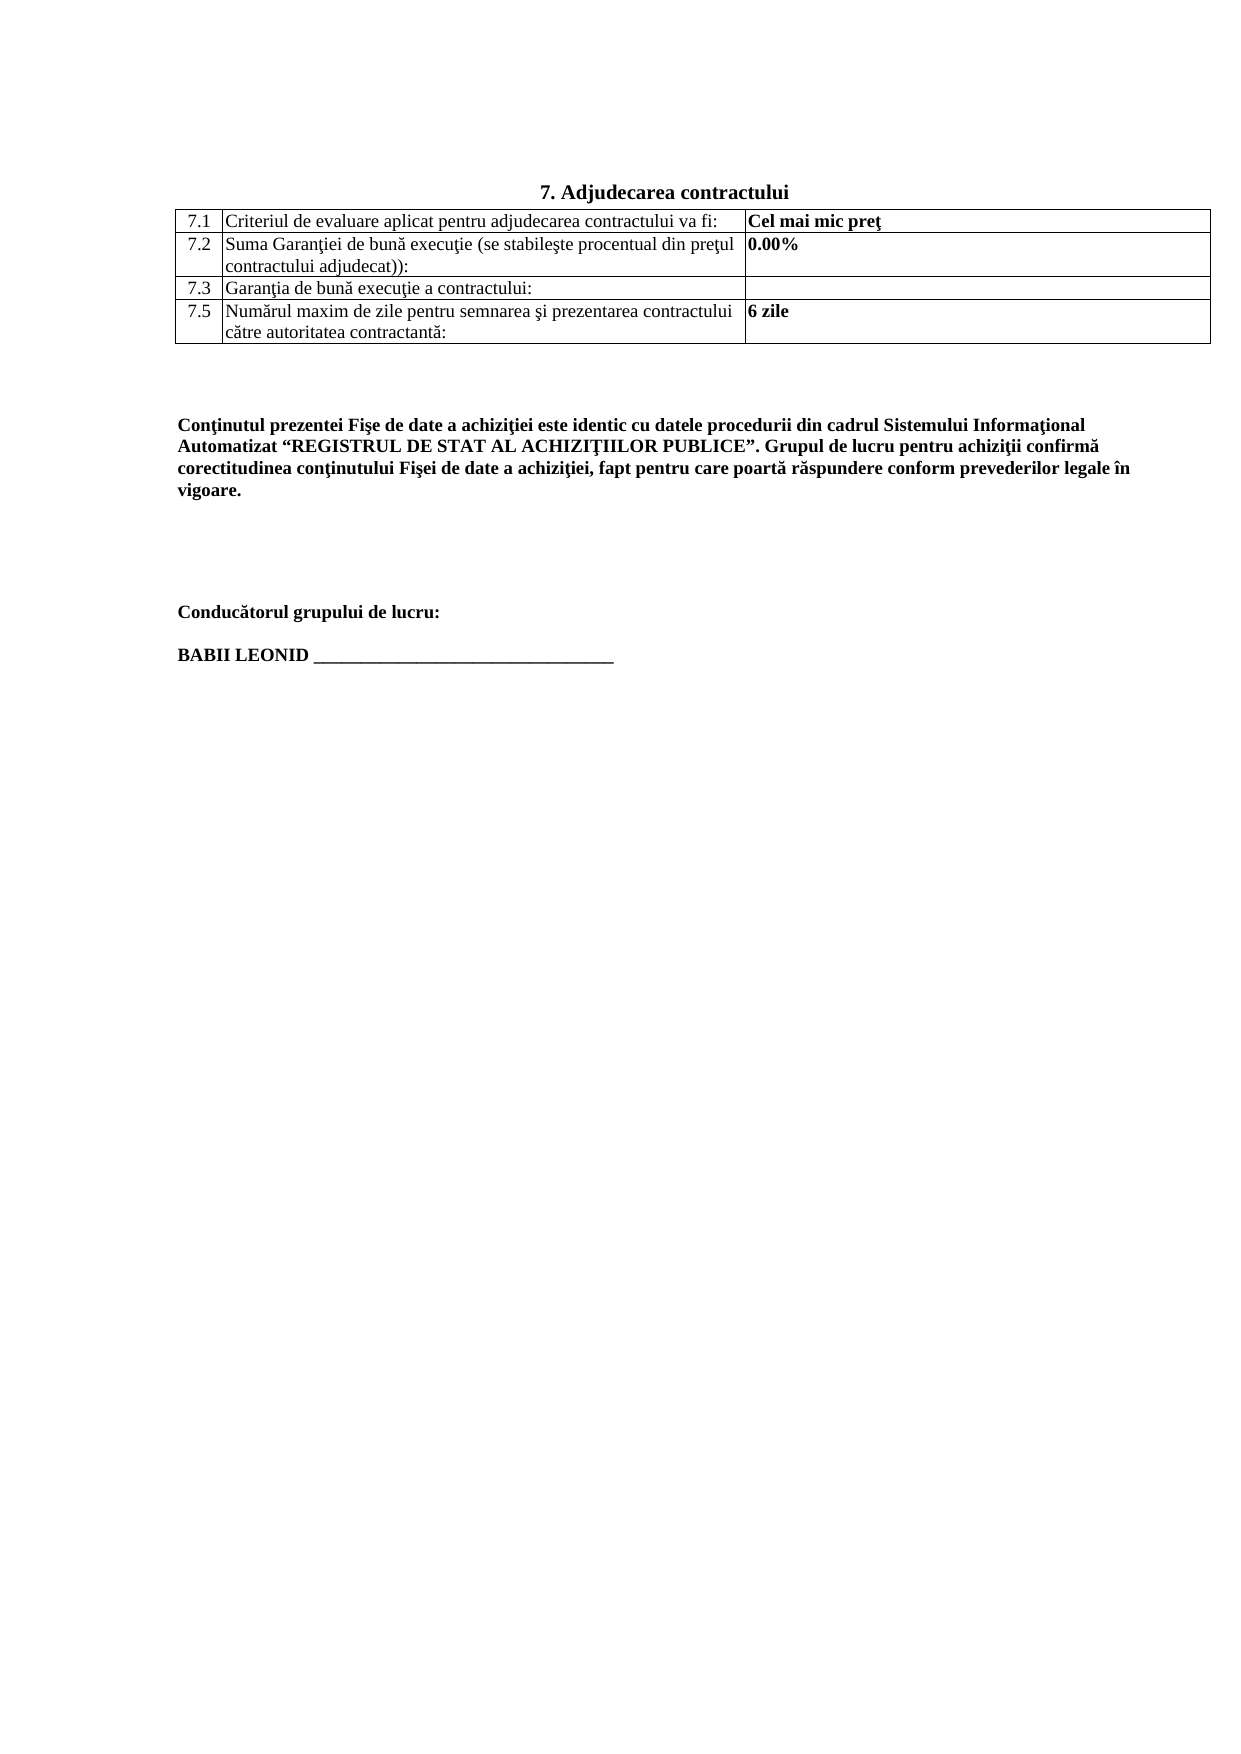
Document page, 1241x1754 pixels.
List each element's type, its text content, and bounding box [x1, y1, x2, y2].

table_cell 7.3 [176, 277, 222, 299]
table_cell Suma Garanţiei de bună execuţie (se stabileşte procentual din preţul contractului adjudecat)): [223, 233, 745, 276]
table_cell 6 zile [746, 300, 1210, 343]
table_cell Garanţia de bună execuţie a contractului: [223, 277, 745, 299]
text 7. Adjudecarea contractului [177, 180, 1152, 204]
table_cell Numărul maxim de zile pentru semnarea şi prezentarea contractului către autoritatea contractantă: [223, 300, 745, 343]
table_header Criteriul de evaluare aplicat pentru adjudecarea contractului va fi: [223, 210, 745, 232]
table_cell 7.2 [176, 233, 222, 276]
text Conducătorul grupului de lucru: BABII LEONID ________________________________ [177, 601, 1152, 666]
text Conţinutul prezentei Fişe de date a achiziţiei este identic cu datele procedurii din cadrul Sistemului Informaţional Automatizat “REGISTRUL DE STAT AL ACHIZIŢIILOR PUBLICE”. Grupul de lucru pentru achiziţii confirmă corectitudinea conţinutului Fişei de date a achiziţiei, fapt pentru care poartă răspundere conform prevederilor legale în vigoare. [177, 414, 1152, 500]
table_header Cel mai mic preţ [746, 210, 1210, 232]
table_header 7.1 [176, 210, 222, 232]
table_cell 0.00% [746, 233, 1210, 276]
table_cell 7.5 [176, 300, 222, 343]
table_cell [746, 277, 1210, 299]
